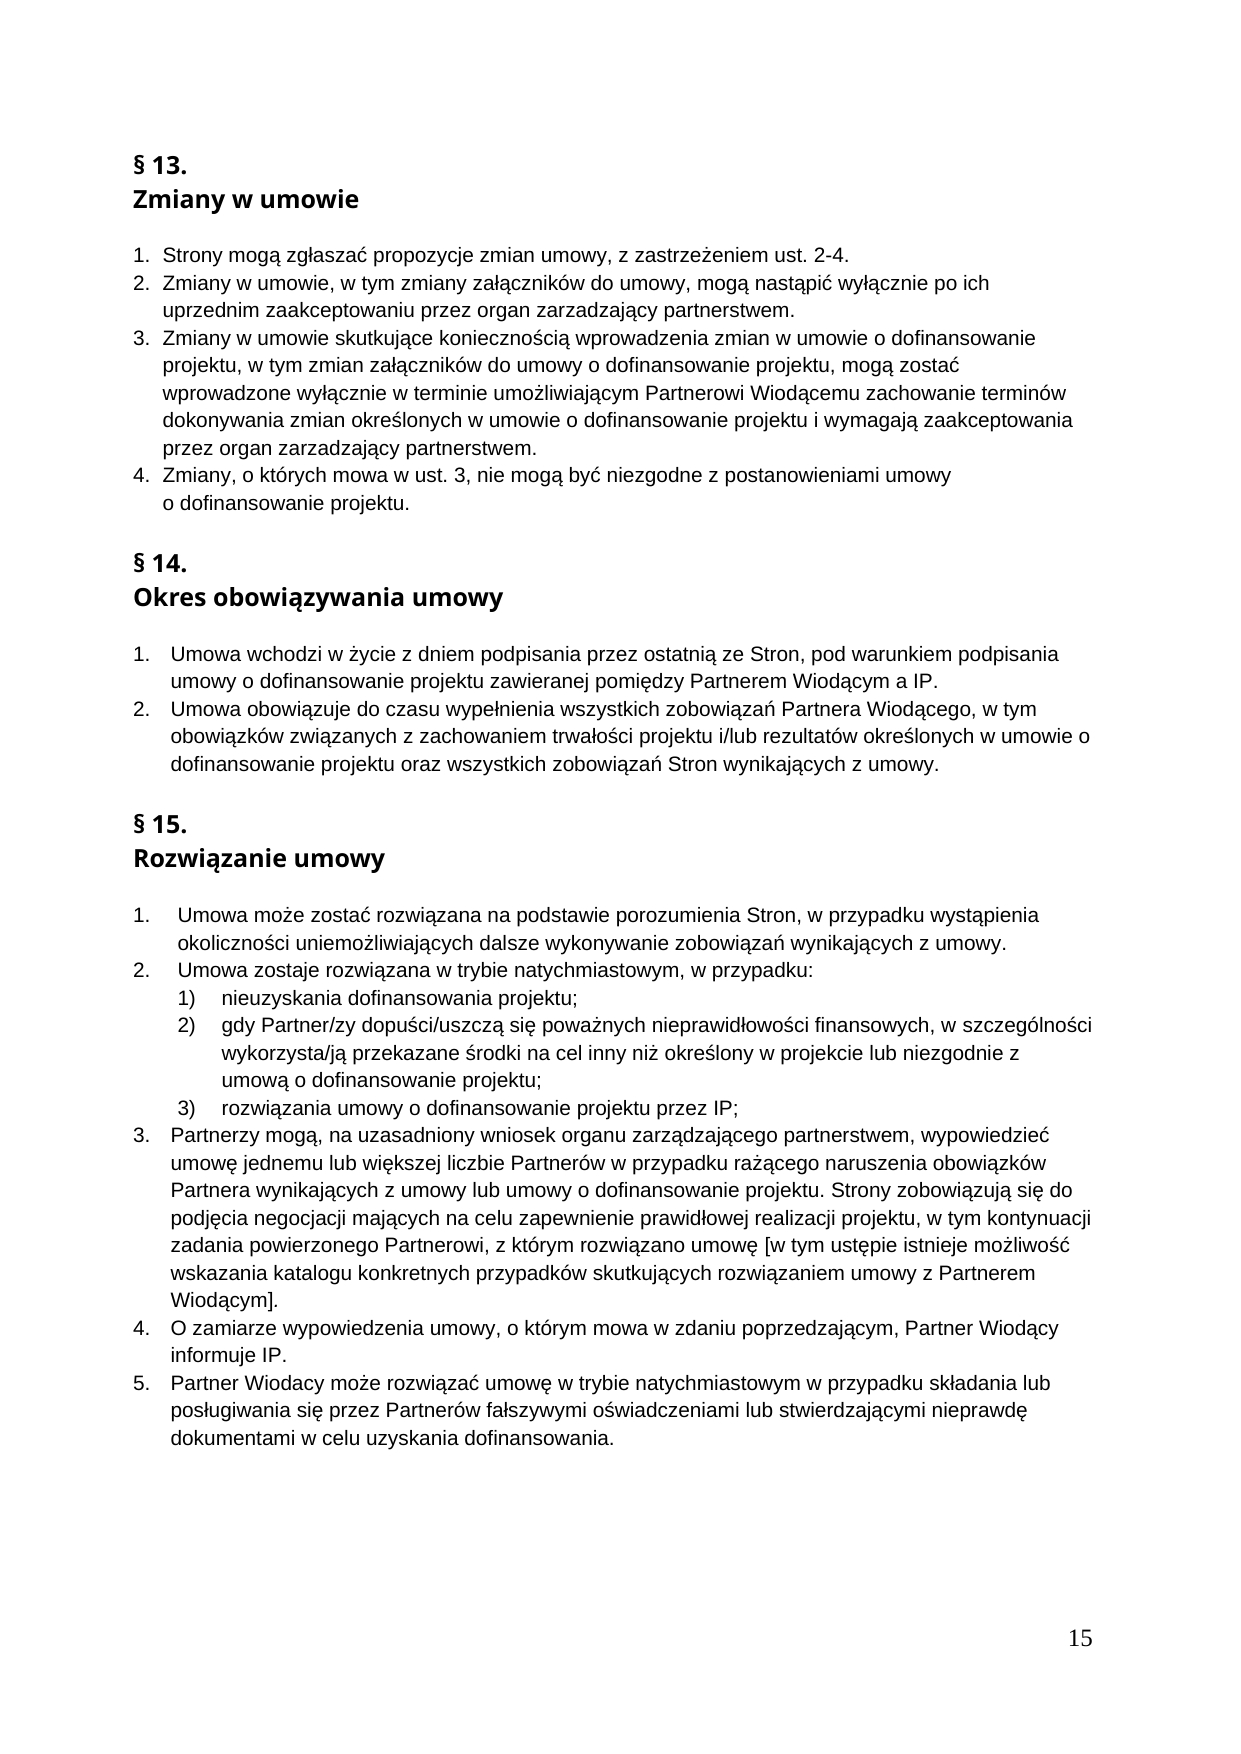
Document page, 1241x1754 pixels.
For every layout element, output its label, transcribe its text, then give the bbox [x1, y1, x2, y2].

list rozwiązania umowy o dofinansowanie projektu przez IP; [177, 1096, 1093, 1120]
subtitle § 13. [133, 148, 1093, 182]
list nieuzyskania dofinansowania projektu; [177, 986, 1093, 1010]
subtitle Rozwiązanie umowy [133, 840, 1093, 874]
list Zmiany, o których mowa w ust. 3, nie mogą być niezgodne z postanowieniami umowy o dofinansowanie projektu. [133, 463, 1093, 515]
subtitle § 15. [133, 806, 1093, 840]
list Umowa może zostać rozwiązana na podstawie porozumienia Stron, w przypadku wystąpienia okoliczności uniemożliwiających dalsze wykonywanie zobowiązań wynikających z umowy. [133, 903, 1093, 955]
list O zamiarze wypowiedzenia umowy, o którym mowa w zdaniu poprzedzającym, Partner Wiodący informuje IP. [133, 1316, 1093, 1367]
list Umowa obowiązuje do czasu wypełnienia wszystkich zobowiązań Partnera Wiodącego, w tym obowiązków związanych z zachowaniem trwałości projektu i/lub rezultatów określonych w umowie o dofinansowanie projektu oraz wszystkich zobowiązań Stron wynikających z umowy. [133, 696, 1093, 775]
list gdy Partner/zy dopuści/uszczą się poważnych nieprawidłowości finansowych, w szczególności wykorzysta/ją przekazane środki na cel inny niż określony w projekcie lub niezgodnie z umową o dofinansowanie projektu; [177, 1013, 1093, 1092]
subtitle § 14. [133, 546, 1093, 580]
subtitle Zmiany w umowie [133, 182, 1093, 216]
list Zmiany w umowie, w tym zmiany załączników do umowy, mogą nastąpić wyłącznie po ich uprzednim zaakceptowaniu przez organ zarzadzający partnerstwem. [133, 271, 1093, 322]
list Strony mogą zgłaszać propozycje zmian umowy, z zastrzeżeniem ust. 2-4. [133, 243, 1093, 267]
list Partnerzy mogą, na uzasadniony wniosek organu zarządzającego partnerstwem, wypowiedzieć umowę jednemu lub większej liczbie Partnerów w przypadku rażącego naruszenia obowiązków Partnera wynikających z umowy lub umowy o dofinansowanie projektu. Strony zobowiązują się do podjęcia negocjacji mających na celu zapewnienie prawidłowej realizacji projektu, w tym kontynuacji zadania powierzonego Partnerowi, z którym rozwiązano umowę [w tym ustępie istnieje możliwość wskazania katalogu konkretnych przypadków skutkujących rozwiązaniem umowy z Partnerem Wiodącym]. [133, 1123, 1093, 1312]
subtitle Okres obowiązywania umowy [133, 580, 1093, 614]
list Partner Wiodacy może rozwiązać umowę w trybie natychmiastowym w przypadku składania lub posługiwania się przez Partnerów fałszywymi oświadczeniami lub stwierdzającymi nieprawdę dokumentami w celu uzyskania dofinansowania. [133, 1371, 1093, 1450]
list Umowa wchodzi w życie z dniem podpisania przez ostatnią ze Stron, pod warunkiem podpisania umowy o dofinansowanie projektu zawieranej pomiędzy Partnerem Wiodącym a IP. [133, 641, 1093, 693]
list Umowa zostaje rozwiązana w trybie natychmiastowym, w przypadku: [133, 958, 1093, 982]
list Zmiany w umowie skutkujące koniecznością wprowadzenia zmian w umowie o dofinansowanie projektu, w tym zmian załączników do umowy o dofinansowanie projektu, mogą zostać wprowadzone wyłącznie w terminie umożliwiającym Partnerowi Wiodącemu zachowanie terminów dokonywania zmian określonych w umowie o dofinansowanie projektu i wymagają zaakceptowania przez organ zarzadzający partnerstwem. [133, 326, 1093, 460]
